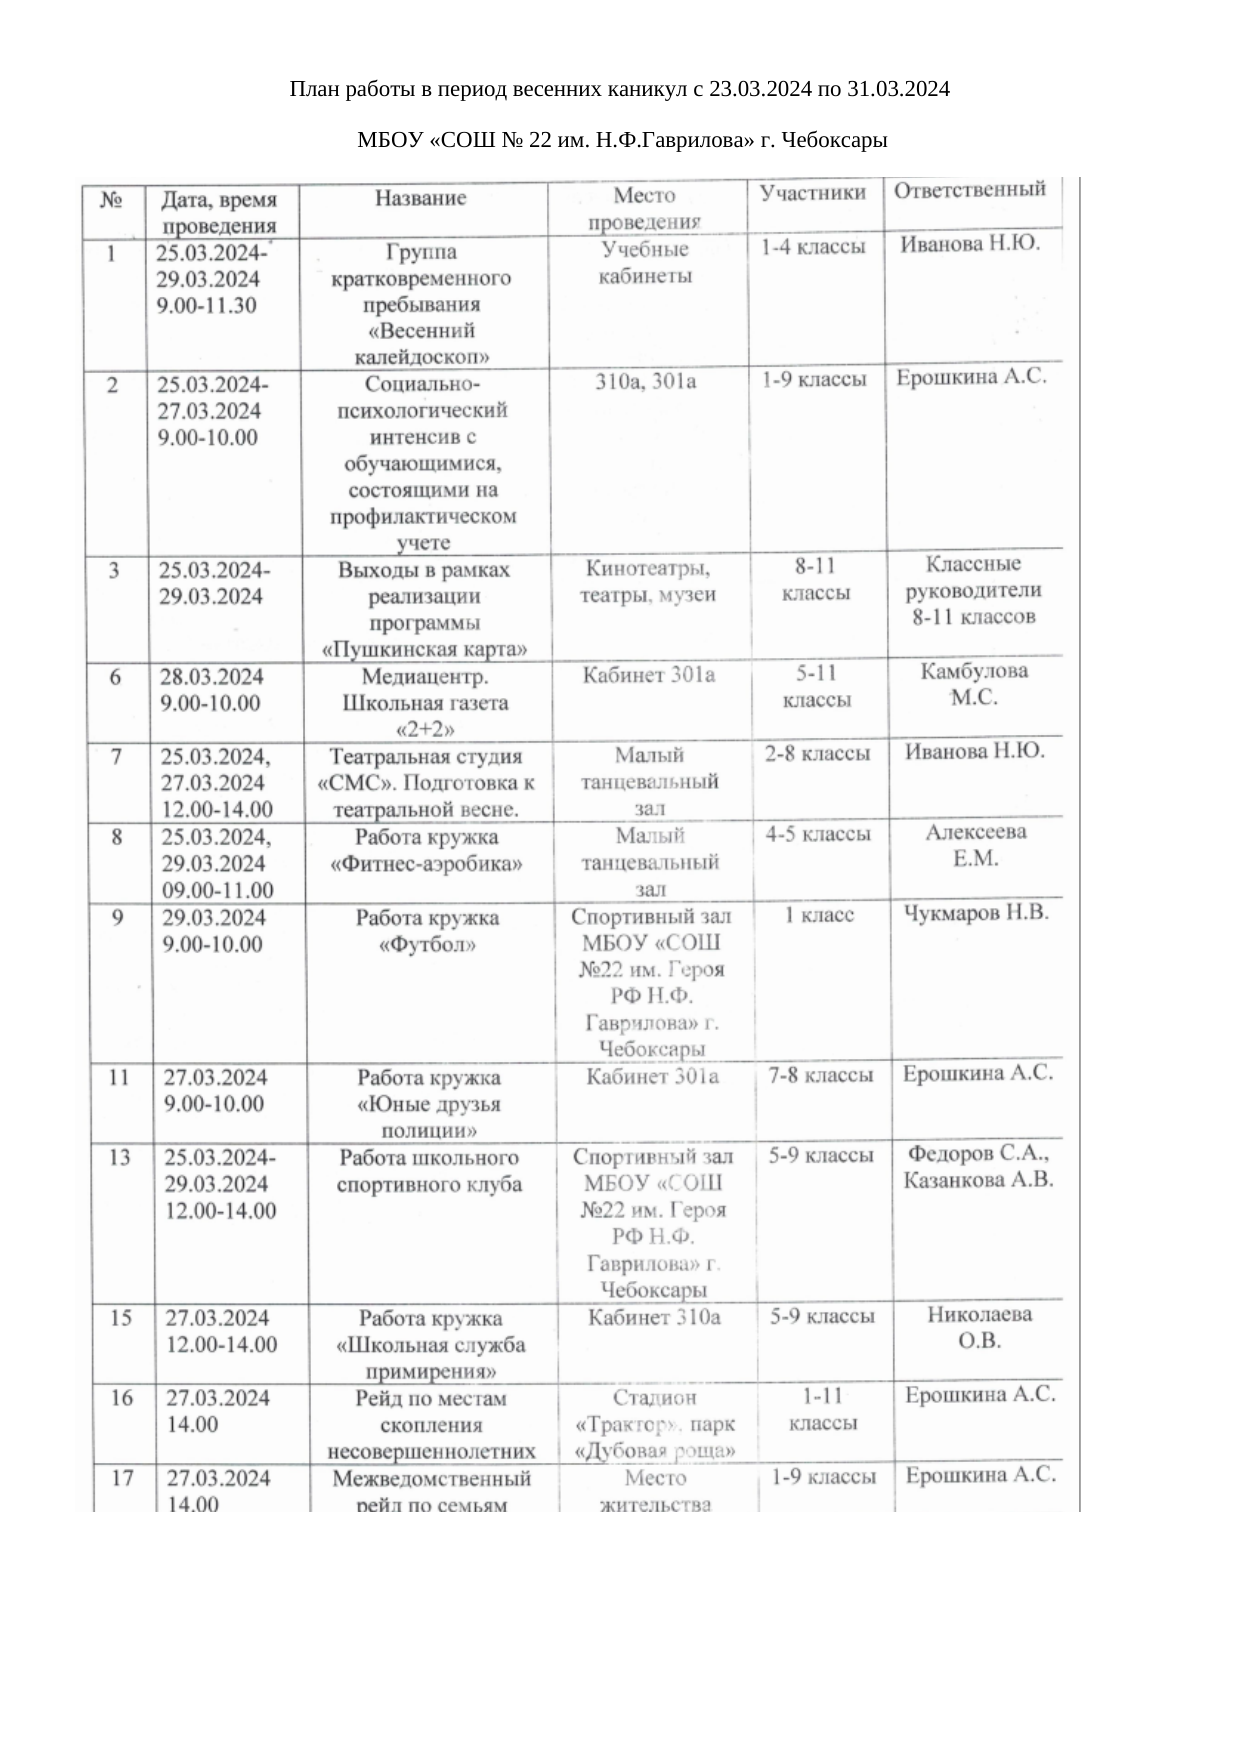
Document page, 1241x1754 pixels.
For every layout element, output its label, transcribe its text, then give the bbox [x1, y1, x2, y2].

text План работы в период весенних каникул с 23.03.2024 по 31.03.2024 [75, 75, 1165, 101]
text МБОУ «СОШ № 22 им. Н.Ф.Гаврилова» г. Чебоксары [75, 126, 1165, 152]
picture [75, 177, 1081, 1512]
